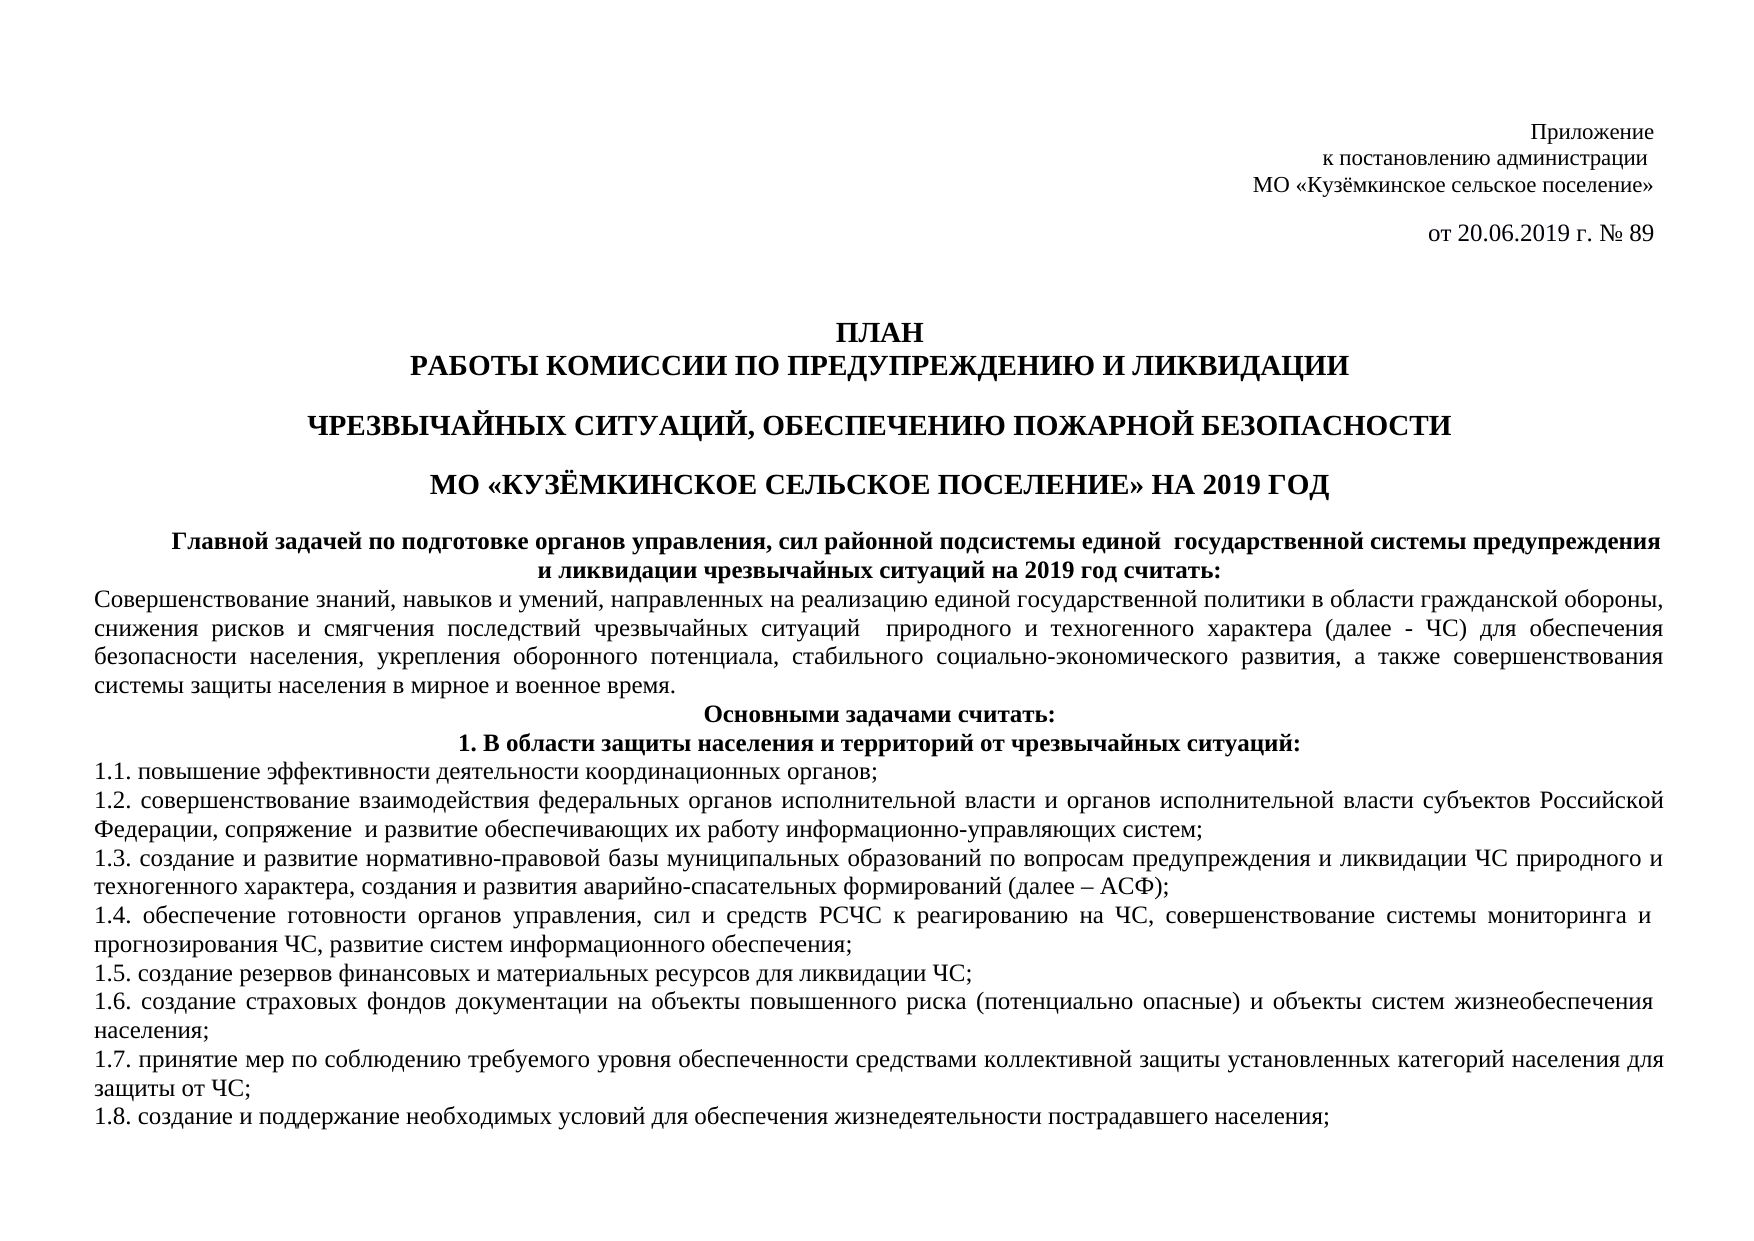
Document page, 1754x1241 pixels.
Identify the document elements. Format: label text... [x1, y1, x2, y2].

text 1.7. принятие мер по соблюдению требуемого уровня обеспеченности средствами коллективной защиты установленных категорий населения для защиты от ЧС; [94, 1044, 1665, 1101]
text 1.4. обеспечение готовности органов управления, сил и средств РСЧС к реагированию на ЧС, совершенствование системы мониторинга и прогнозирования ЧС, развитие систем информационного обеспечения; [94, 900, 1665, 958]
text 1.6. создание страховых фондов документации на объекты повышенного риска (потенциально опасные) и объекты систем жизнеобеспечения населения; [94, 986, 1665, 1044]
text 1. В области защиты населения и территорий от чрезвычайных ситуаций: [94, 728, 1665, 756]
subtitle ПЛАН [94, 315, 1665, 348]
text ЧРЕЗВЫЧАЙНЫХ СИТУАЦИЙ, ОБЕСПЕЧЕНИЮ ПОЖАРНОЙ БЕЗОПАСНОСТИ [94, 408, 1665, 441]
text РАБОТЫ КОМИССИИ ПО ПРЕДУПРЕЖДЕНИЮ И ЛИКВИДАЦИИ [94, 348, 1665, 382]
text 1.3. создание и развитие нормативно-правовой базы муниципальных образований по вопросам предупреждения и ликвидации ЧС природного и техногенного характера, создания и развития аварийно-спасательных формирований (далее – АСФ); [94, 843, 1665, 900]
text 1.2. совершенствование взаимодействия федеральных органов исполнительной власти и органов исполнительной власти субъектов Российской Федерации, сопряжение и развитие обеспечивающих их работу информационно-управляющих систем; [94, 785, 1665, 843]
text 1.8. создание и поддержание необходимых условий для обеспечения жизнедеятельности пострадавшего населения; [94, 1101, 1665, 1130]
text 1.1. повышение эффективности деятельности координационных органов; [94, 756, 1665, 785]
text 1.5. создание резервов финансовых и материальных ресурсов для ликвидации ЧС; [94, 958, 1665, 986]
table_header Приложение к постановлению администрации МО «Кузёмкинское сельское поселение» от 20.06.2019 г. № 89 [882, 118, 1665, 315]
text МО «КУЗЁМКИНСКОЕ СЕЛЬСКОЕ ПОСЕЛЕНИЕ» НА 2019 ГОД [94, 467, 1665, 501]
text Главной задачей по подготовке органов управления, сил районной подсистемы единой государственной системы предупреждения и ликвидации чрезвычайных ситуаций на 2019 год считать: [94, 526, 1665, 584]
text Основными задачами считать: [94, 699, 1665, 728]
text Совершенствование знаний, навыков и умений, направленных на реализацию единой государственной политики в области гражданской обороны, снижения рисков и смягчения последствий чрезвычайных ситуаций природного и техногенного характера (далее - ЧС) для обеспечения безопасности населения, укрепления оборонного потенциала, стабильного социально-экономического развития, а также совершенствования системы защиты населения в мирное и военное время. [94, 584, 1665, 699]
